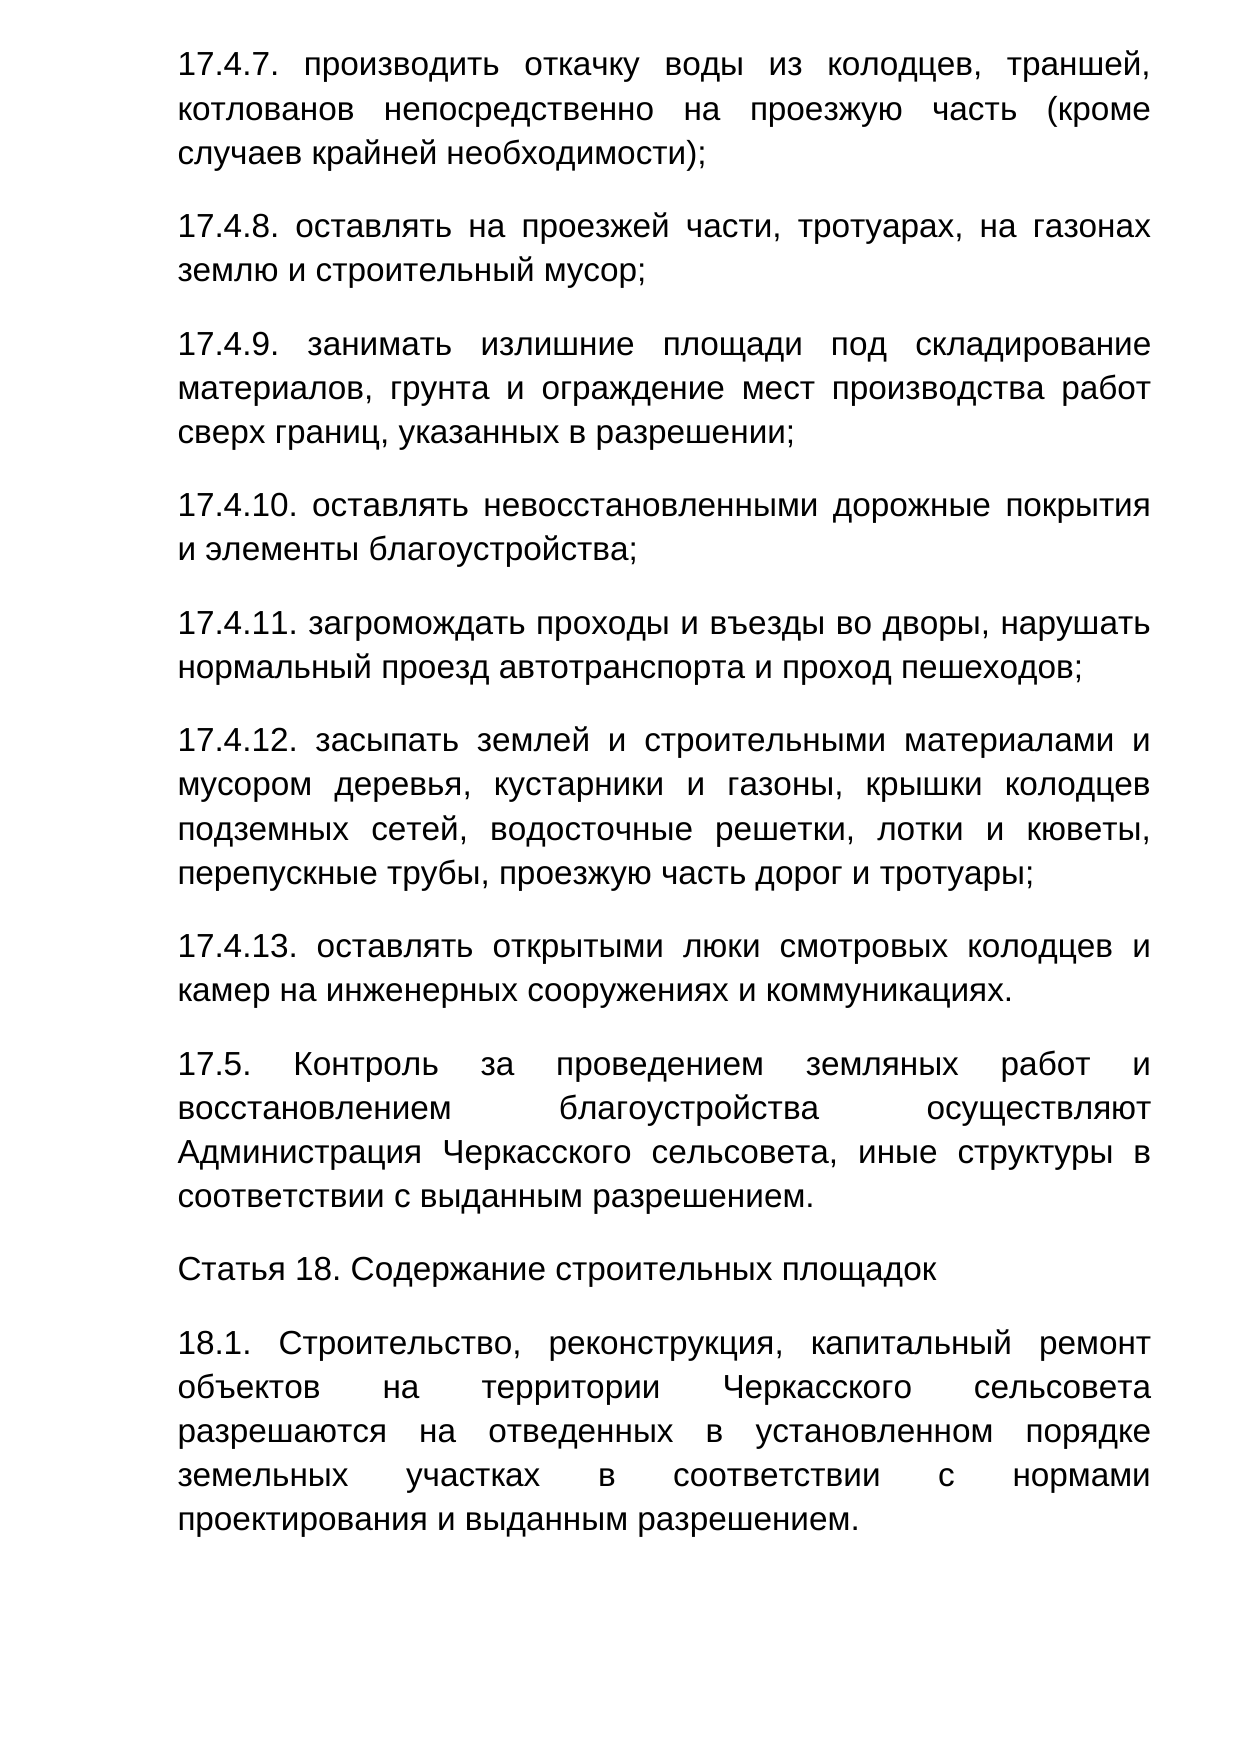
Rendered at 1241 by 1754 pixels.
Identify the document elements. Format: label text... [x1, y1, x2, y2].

text 17.4.10. оставлять невосстановленными дорожные покрытия и элементы благоустройства; [177, 485, 1152, 568]
text 17.4.8. оставлять на проезжей части, тротуарах, на газонах землю и строительный мусор; [177, 206, 1152, 289]
text 18.1. Строительство, реконструкция, капитальный ремонт объектов на территории Черкасского сельсовета разрешаются на отведенных в установленном порядке земельных участках в соответствии с нормами проектирования и выданным разрешением. [177, 1323, 1152, 1538]
text 17.4.11. загромождать проходы и въезды во дворы, нарушать нормальный проезд автотранспорта и проход пешеходов; [177, 603, 1152, 685]
text 17.5. Контроль за проведением земляных работ и восстановлением благоустройства осуществляют Администрация Черкасского сельсовета, иные структуры в соответствии с выданным разрешением. [177, 1043, 1152, 1214]
text 17.4.9. занимать излишние площади под складирование материалов, грунта и ограждение мест производства работ сверх границ, указанных в разрешении; [177, 323, 1152, 450]
text Статья 18. Содержание строительных площадок [177, 1249, 1152, 1288]
text 17.4.13. оставлять открытыми люки смотровых колодцев и камер на инженерных сооружениях и коммуникациях. [177, 926, 1152, 1009]
text 17.4.7. производить откачку воды из колодцев, траншей, котлованов непосредственно на проезжую часть (кроме случаев крайней необходимости); [177, 44, 1152, 171]
text 17.4.12. засыпать землей и строительными материалами и мусором деревья, кустарники и газоны, крышки колодцев подземных сетей, водосточные решетки, лотки и кюветы, перепускные трубы, проезжую часть дорог и тротуары; [177, 720, 1152, 891]
